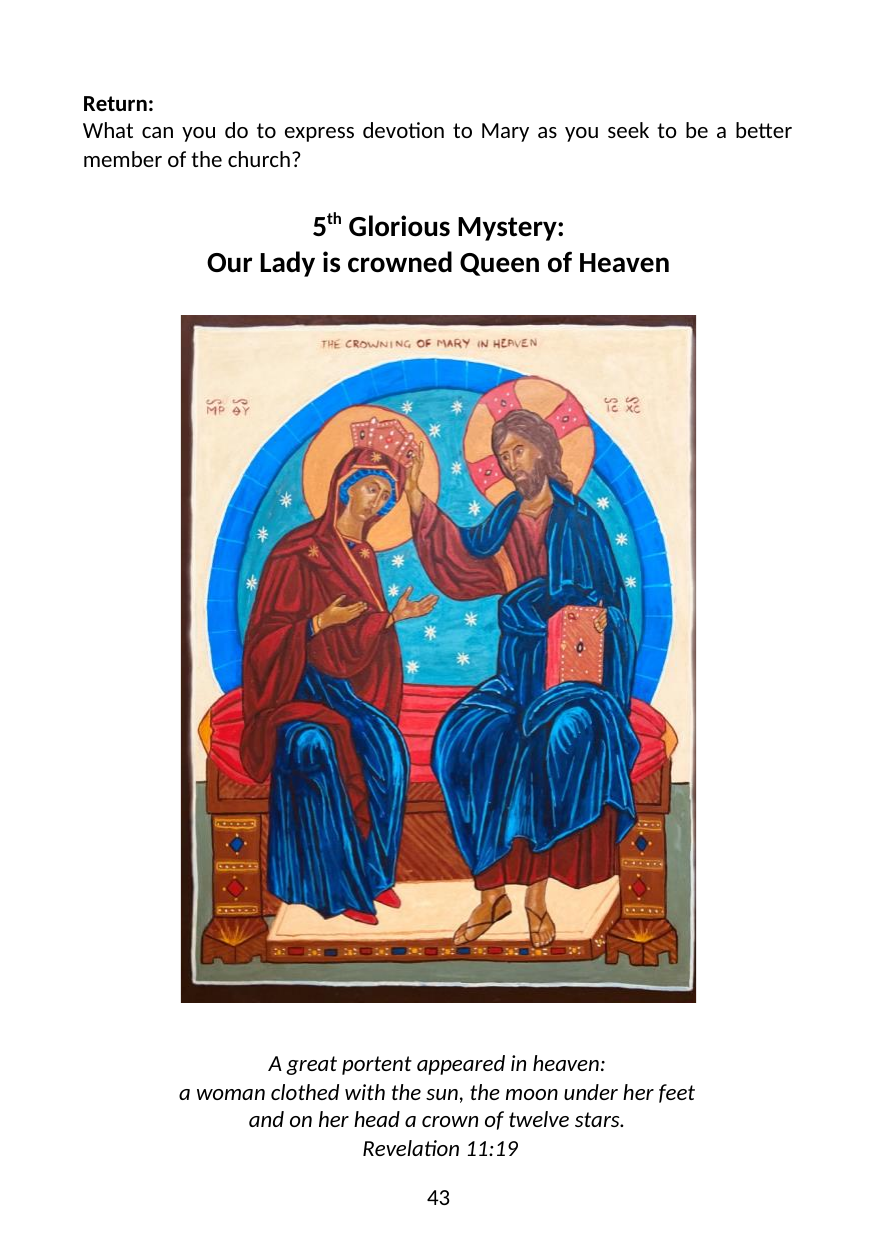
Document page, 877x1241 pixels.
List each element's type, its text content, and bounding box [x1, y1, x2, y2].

text A great portent appeared in heaven: [83, 1049, 794, 1078]
text and on her head a crown of twelve stars. [83, 1106, 794, 1134]
text Return: [83, 89, 794, 117]
text Revelation 11:19 [83, 1134, 794, 1162]
text a woman clothed with the sun, the moon under her feet [83, 1078, 794, 1106]
text Our Lady is crowned Queen of Heaven [83, 244, 794, 279]
text 5th Glorious Mystery: [83, 208, 794, 244]
text What can you do to express devotion to Mary as you seek to be a better member of the church? [83, 117, 794, 173]
picture [180, 315, 697, 1003]
